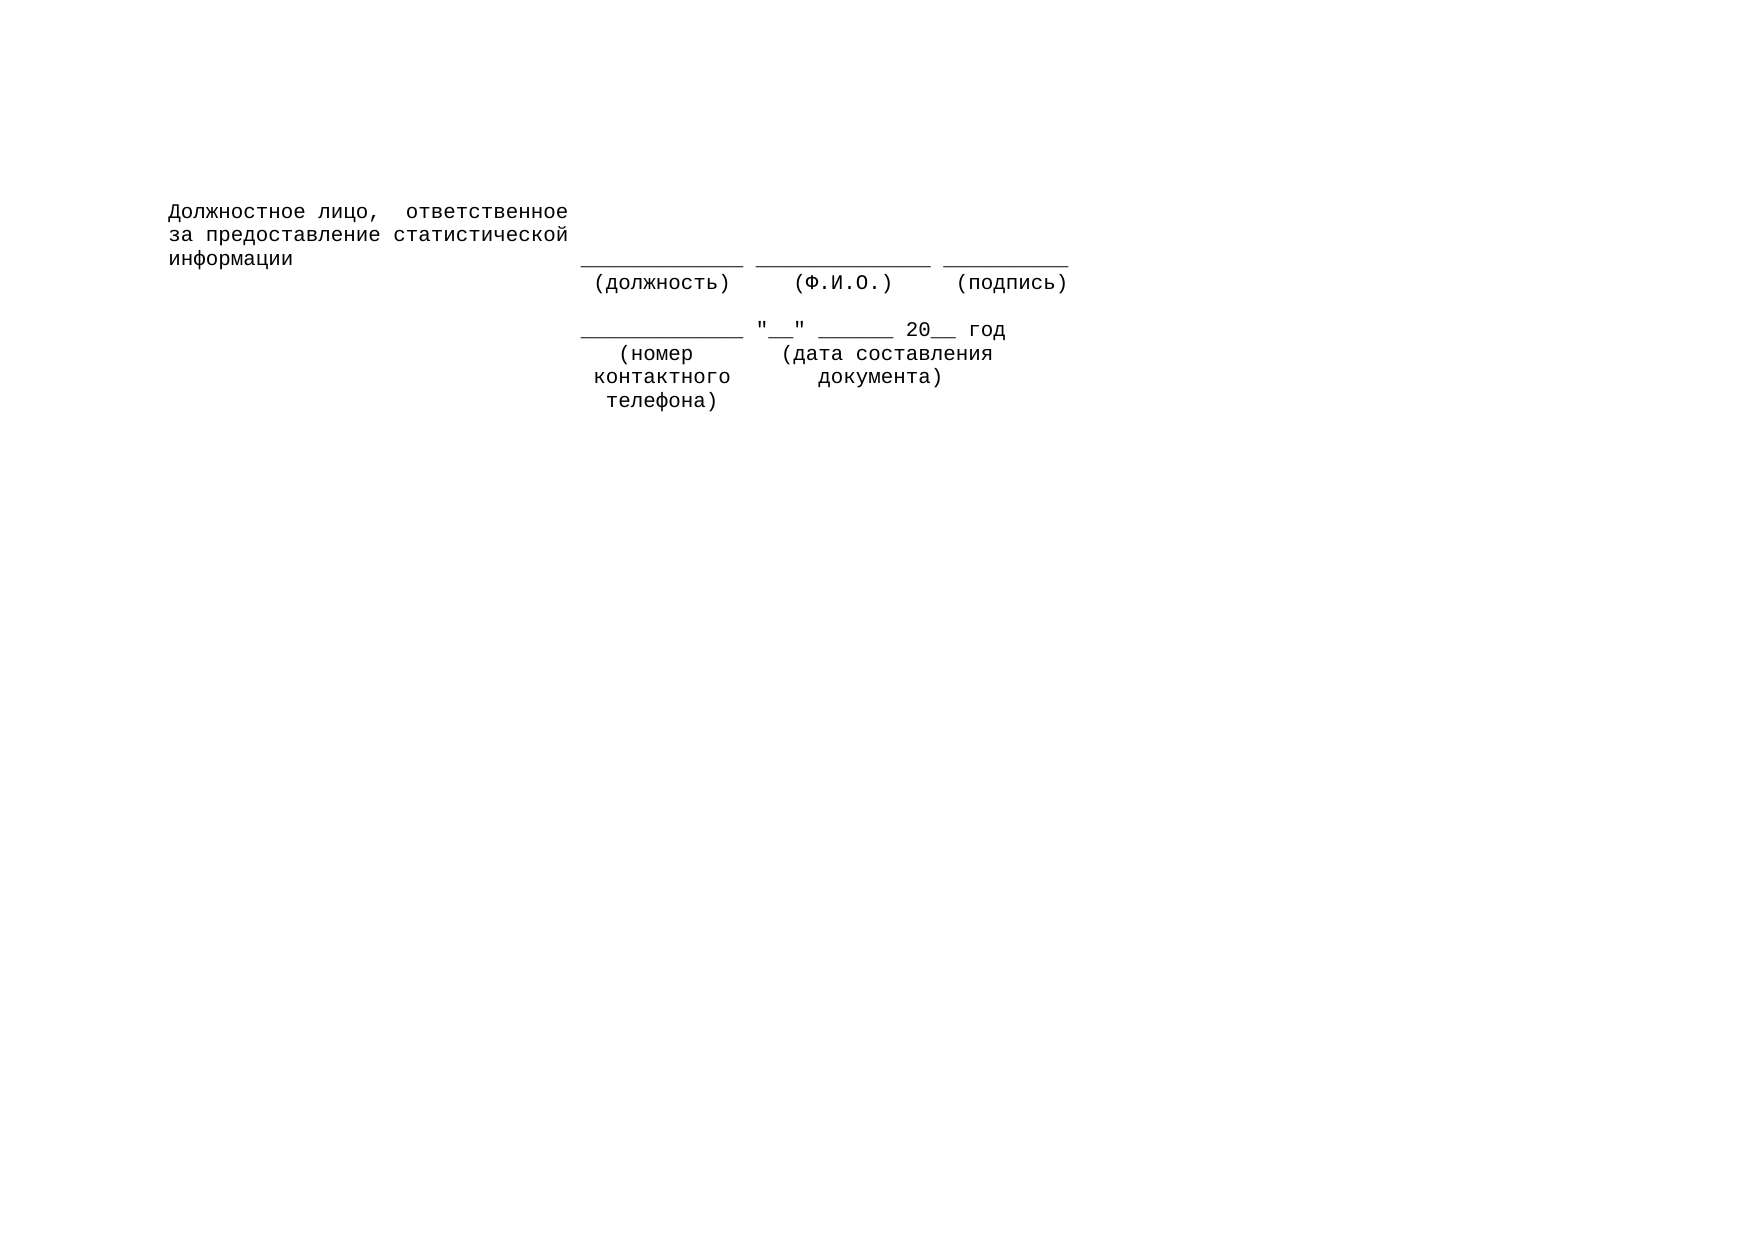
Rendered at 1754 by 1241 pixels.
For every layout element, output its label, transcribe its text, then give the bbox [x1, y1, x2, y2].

text за предоставление статистической [118, 224, 1636, 248]
text контактного документа) [118, 366, 1636, 390]
text (номер (дата составления [118, 343, 1636, 366]
text _____________ "__" ______ 20__ год [118, 319, 1636, 343]
text телефона) [118, 390, 1636, 414]
text (должность) (Ф.И.О.) (подпись) [118, 272, 1636, 295]
text информации _____________ ______________ __________ [118, 248, 1636, 272]
text Должностное лицо, ответственное [118, 201, 1636, 224]
